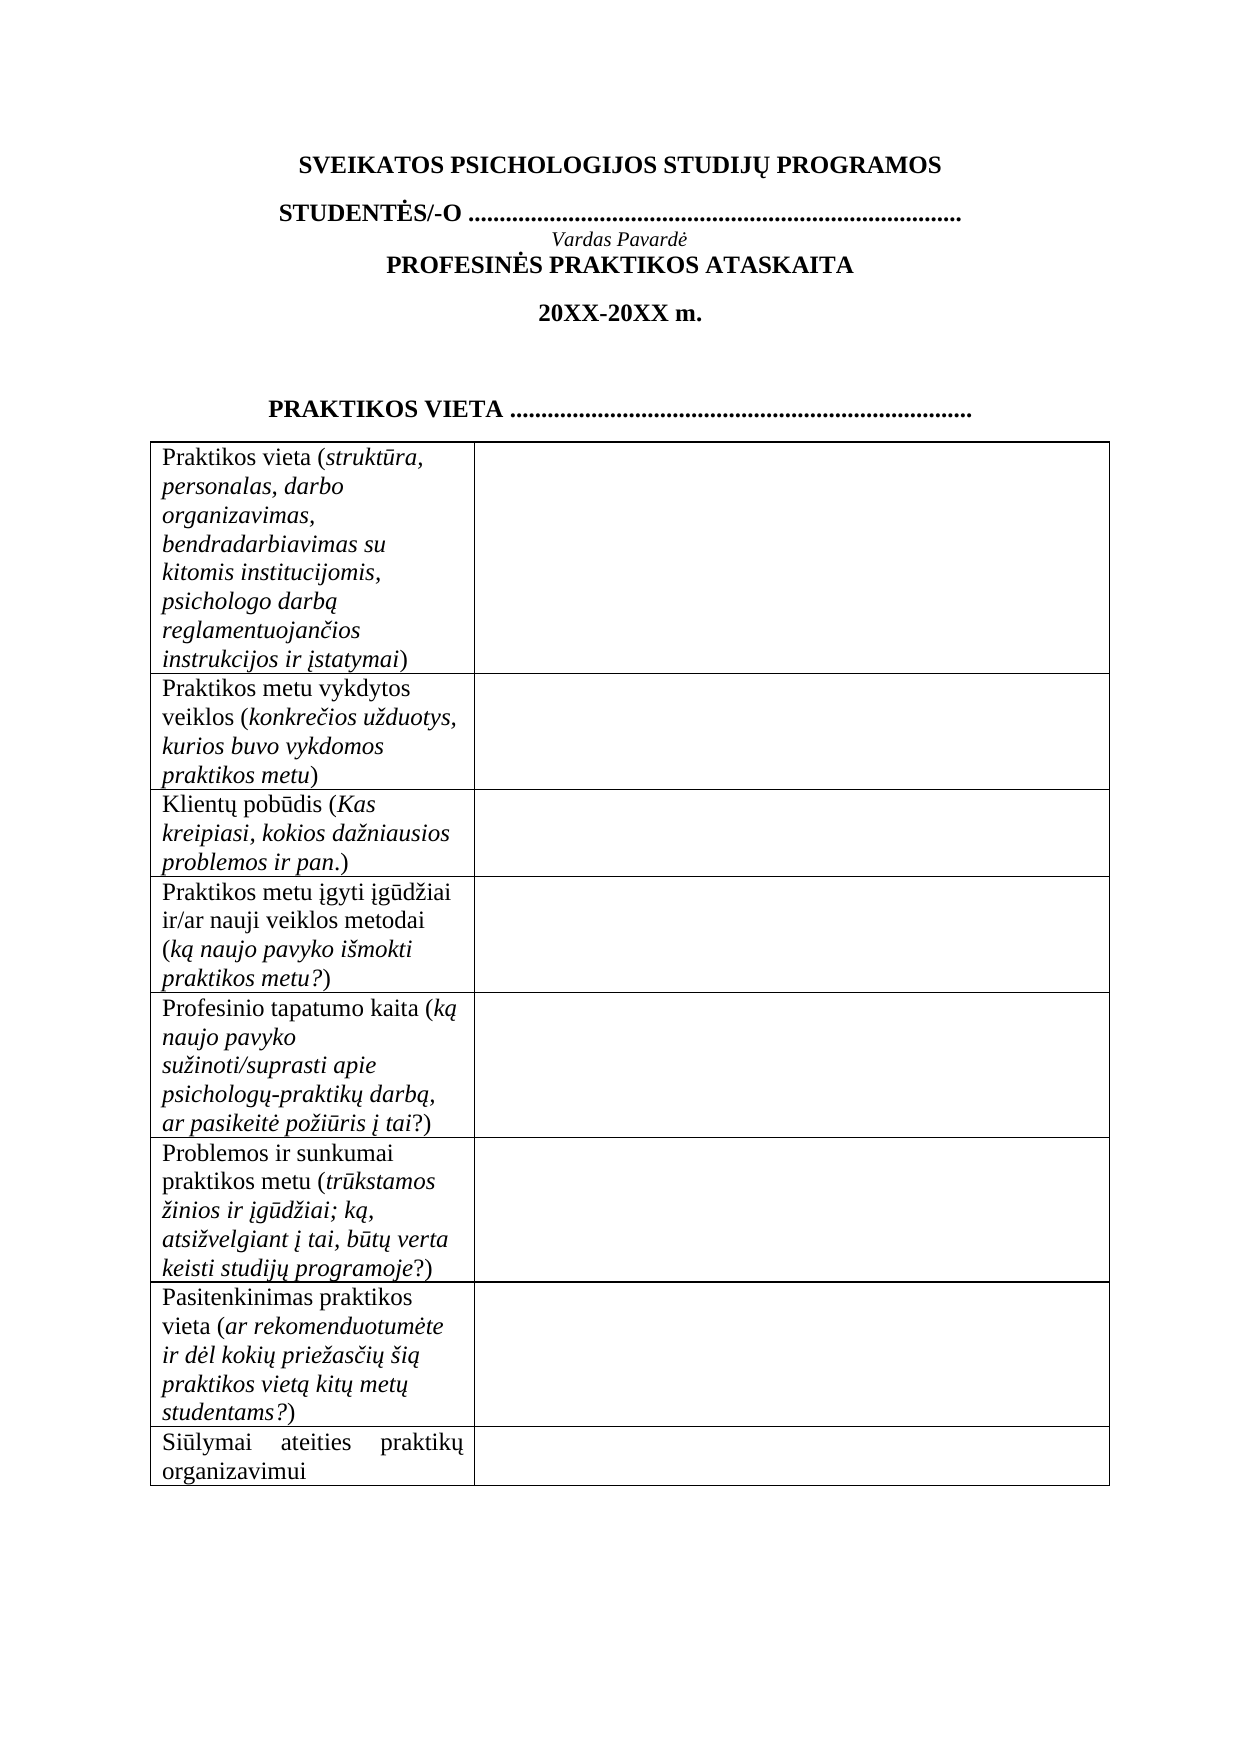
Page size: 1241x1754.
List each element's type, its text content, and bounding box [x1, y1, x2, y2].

table_cell [475, 1138, 1109, 1281]
text Profesinės praktikos ataskaita [150, 251, 1090, 279]
table_cell Profesinio tapatumo kaita (ką naujo pavyko sužinoti/suprasti apie psichologų-praktikų darbą, ar pasikeitė požiūris į tai?) [151, 993, 474, 1137]
table_cell [475, 877, 1109, 992]
text STUDENTĖS/-O ............................................................................... [150, 198, 1090, 226]
table_cell Praktikos metu įgyti įgūdžiai ir/ar nauji veiklos metodai (ką naujo pavyko išmokti praktikos metu?) [151, 877, 474, 992]
table_cell Praktikos metu vykdytos veiklos (konkrečios užduotys, kurios buvo vykdomos praktikos metu) [151, 674, 474, 788]
table_cell Klientų pobūdis (Kas kreipiasi, kokios dažniausios problemos ir pan.) [151, 790, 474, 876]
table_cell [475, 790, 1109, 876]
table_cell [475, 993, 1109, 1137]
table_cell Pasitenkinimas praktikos vieta (ar rekomenduotumėte ir dėl kokių priežasčių šią praktikos vietą kitų metų studentams?) [151, 1283, 474, 1426]
text 20XX-20XX m. [150, 298, 1090, 327]
text PRAKTIKOS VIETA .......................................................................... [150, 394, 1090, 422]
table_header [475, 443, 1109, 672]
table_cell [475, 1283, 1109, 1426]
table_cell [475, 674, 1109, 788]
text Vardas Pavardė [150, 226, 1090, 251]
text SVEIKATOS PSICHOLOGIJOS STUDIJŲ PROGRAMOS [150, 150, 1090, 179]
table_cell [475, 1427, 1109, 1485]
table_header Praktikos vieta (struktūra, personalas, darbo organizavimas, bendradarbiavimas su kitomis institucijomis, psichologo darbą reglamentuojančios instrukcijos ir įstatymai) [151, 443, 474, 672]
table_cell Siūlymai ateities praktikų organizavimui [151, 1427, 474, 1485]
table_cell Problemos ir sunkumai praktikos metu (trūkstamos žinios ir įgūdžiai; ką, atsižvelgiant į tai, būtų verta keisti studijų programoje?) [151, 1138, 474, 1281]
